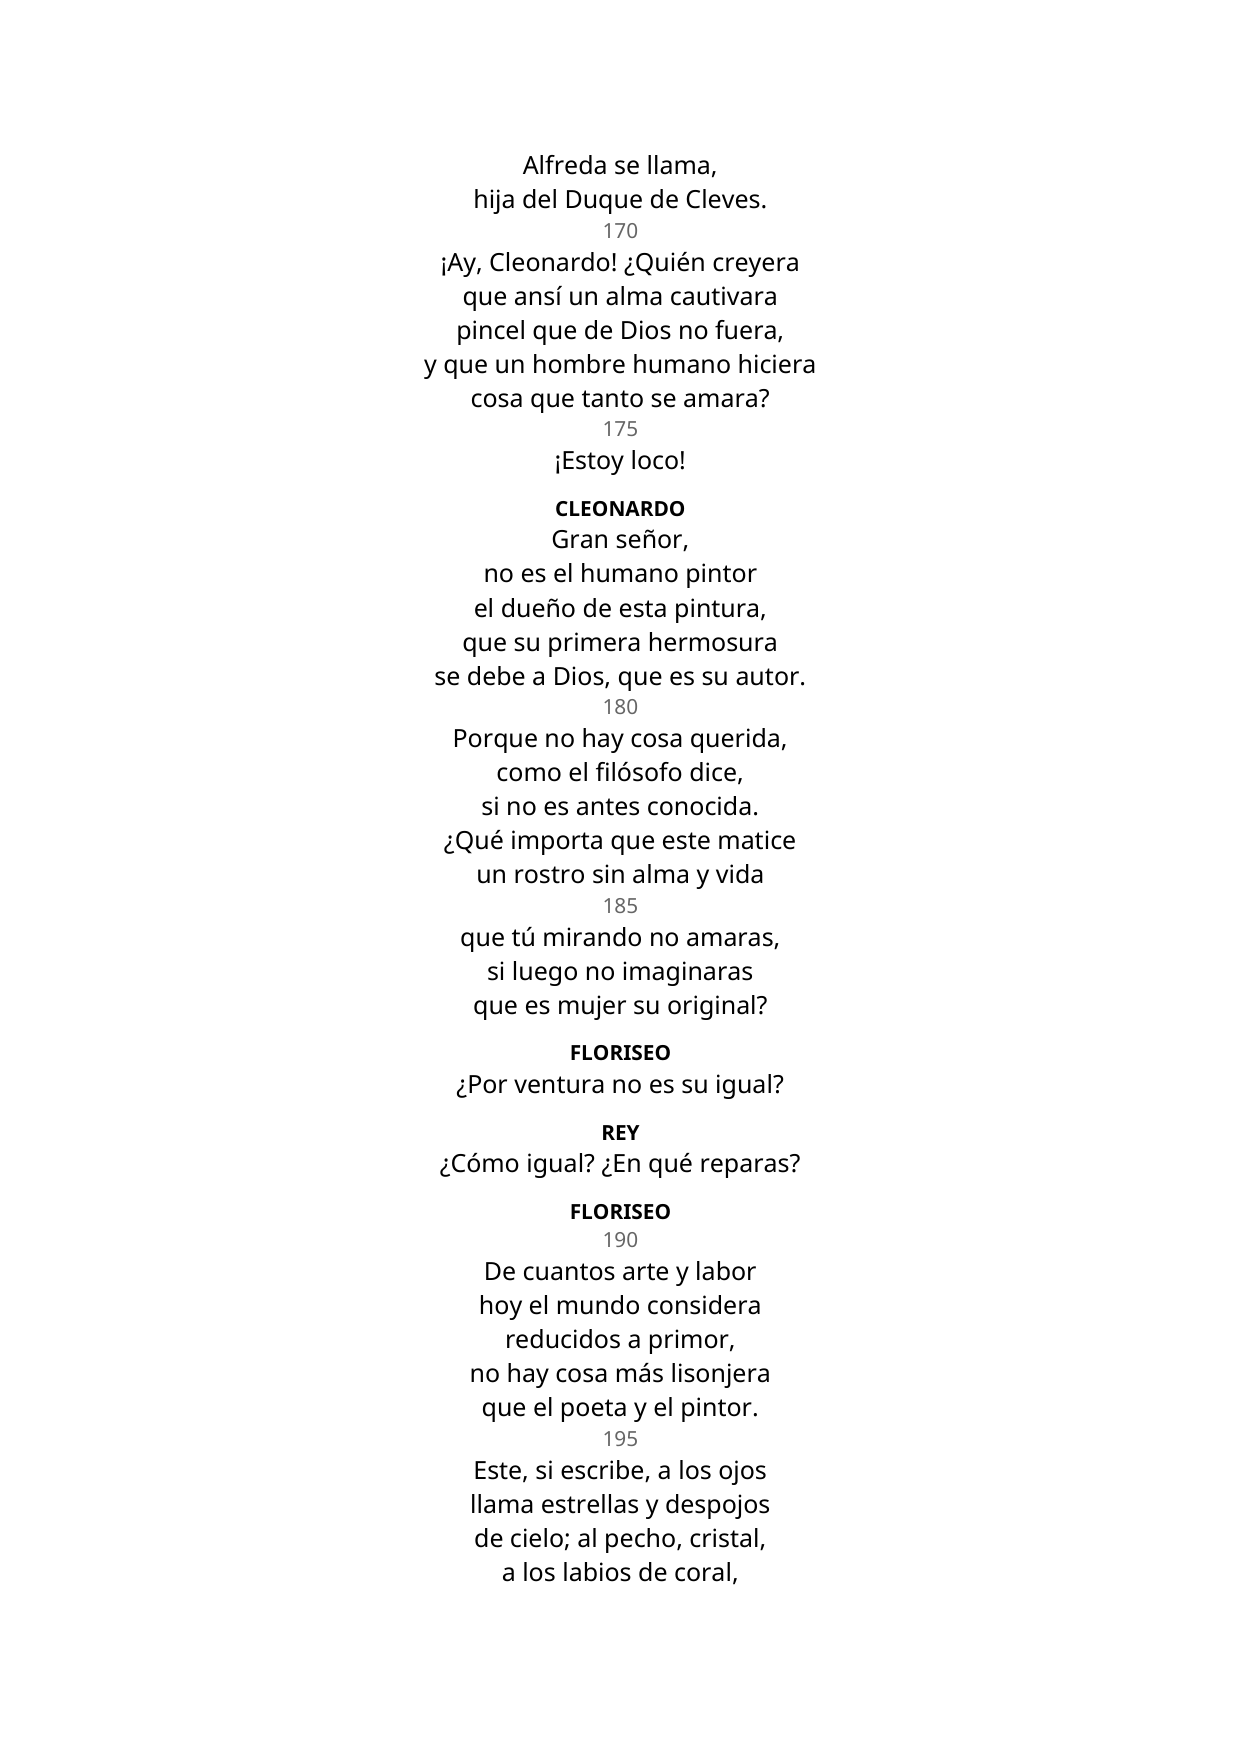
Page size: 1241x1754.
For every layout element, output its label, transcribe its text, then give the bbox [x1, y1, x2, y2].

text como el filósofo dice, [177, 755, 1063, 789]
text si no es antes conocida. [177, 789, 1063, 823]
text que su primera hermosura [177, 624, 1063, 658]
text a los labios de coral, [177, 1554, 1063, 1589]
text 175 [177, 414, 1063, 443]
text ¿Qué importa que este matice [177, 823, 1063, 857]
text no es el humano pintor [177, 556, 1063, 590]
text el dueño de esta pintura, [177, 590, 1063, 624]
text no hay cosa más lisonjera [177, 1356, 1063, 1390]
text ¡Estoy loco! [177, 443, 1063, 477]
text 185 [177, 891, 1063, 919]
text CLEONARDO [177, 494, 1063, 522]
text reducidos a primor, [177, 1322, 1063, 1356]
text que ansí un alma cautivara [177, 278, 1063, 312]
text ¿Cómo igual? ¿En qué reparas? [177, 1146, 1063, 1180]
text De cuantos arte y labor [177, 1254, 1063, 1288]
text llama estrellas y despojos [177, 1486, 1063, 1521]
text ¡Ay, Cleonardo! ¿Quién creyera [177, 244, 1063, 278]
text Alfreda se llama, [177, 148, 1063, 182]
text de cielo; al pecho, cristal, [177, 1521, 1063, 1554]
text que el poeta y el pintor. [177, 1390, 1063, 1424]
text 190 [177, 1225, 1063, 1254]
text FLORISEO [177, 1197, 1063, 1225]
text 180 [177, 692, 1063, 721]
text ¿Por ventura no es su igual? [177, 1067, 1063, 1101]
text que tú mirando no amaras, [177, 919, 1063, 954]
text si luego no imaginaras [177, 954, 1063, 988]
text pincel que de Dios no fuera, [177, 312, 1063, 346]
text hija del Duque de Cleves. [177, 182, 1063, 216]
text cosa que tanto se amara? [177, 380, 1063, 414]
text se debe a Dios, que es su autor. [177, 658, 1063, 692]
text Porque no hay cosa querida, [177, 721, 1063, 755]
text REY [177, 1118, 1063, 1146]
text hoy el mundo considera [177, 1288, 1063, 1322]
text y que un hombre humano hiciera [177, 346, 1063, 380]
text Gran señor, [177, 522, 1063, 556]
text que es mujer su original? [177, 988, 1063, 1022]
text 195 [177, 1424, 1063, 1452]
text un rostro sin alma y vida [177, 857, 1063, 891]
text Este, si escribe, a los ojos [177, 1452, 1063, 1486]
text FLORISEO [177, 1038, 1063, 1067]
text 170 [177, 216, 1063, 244]
